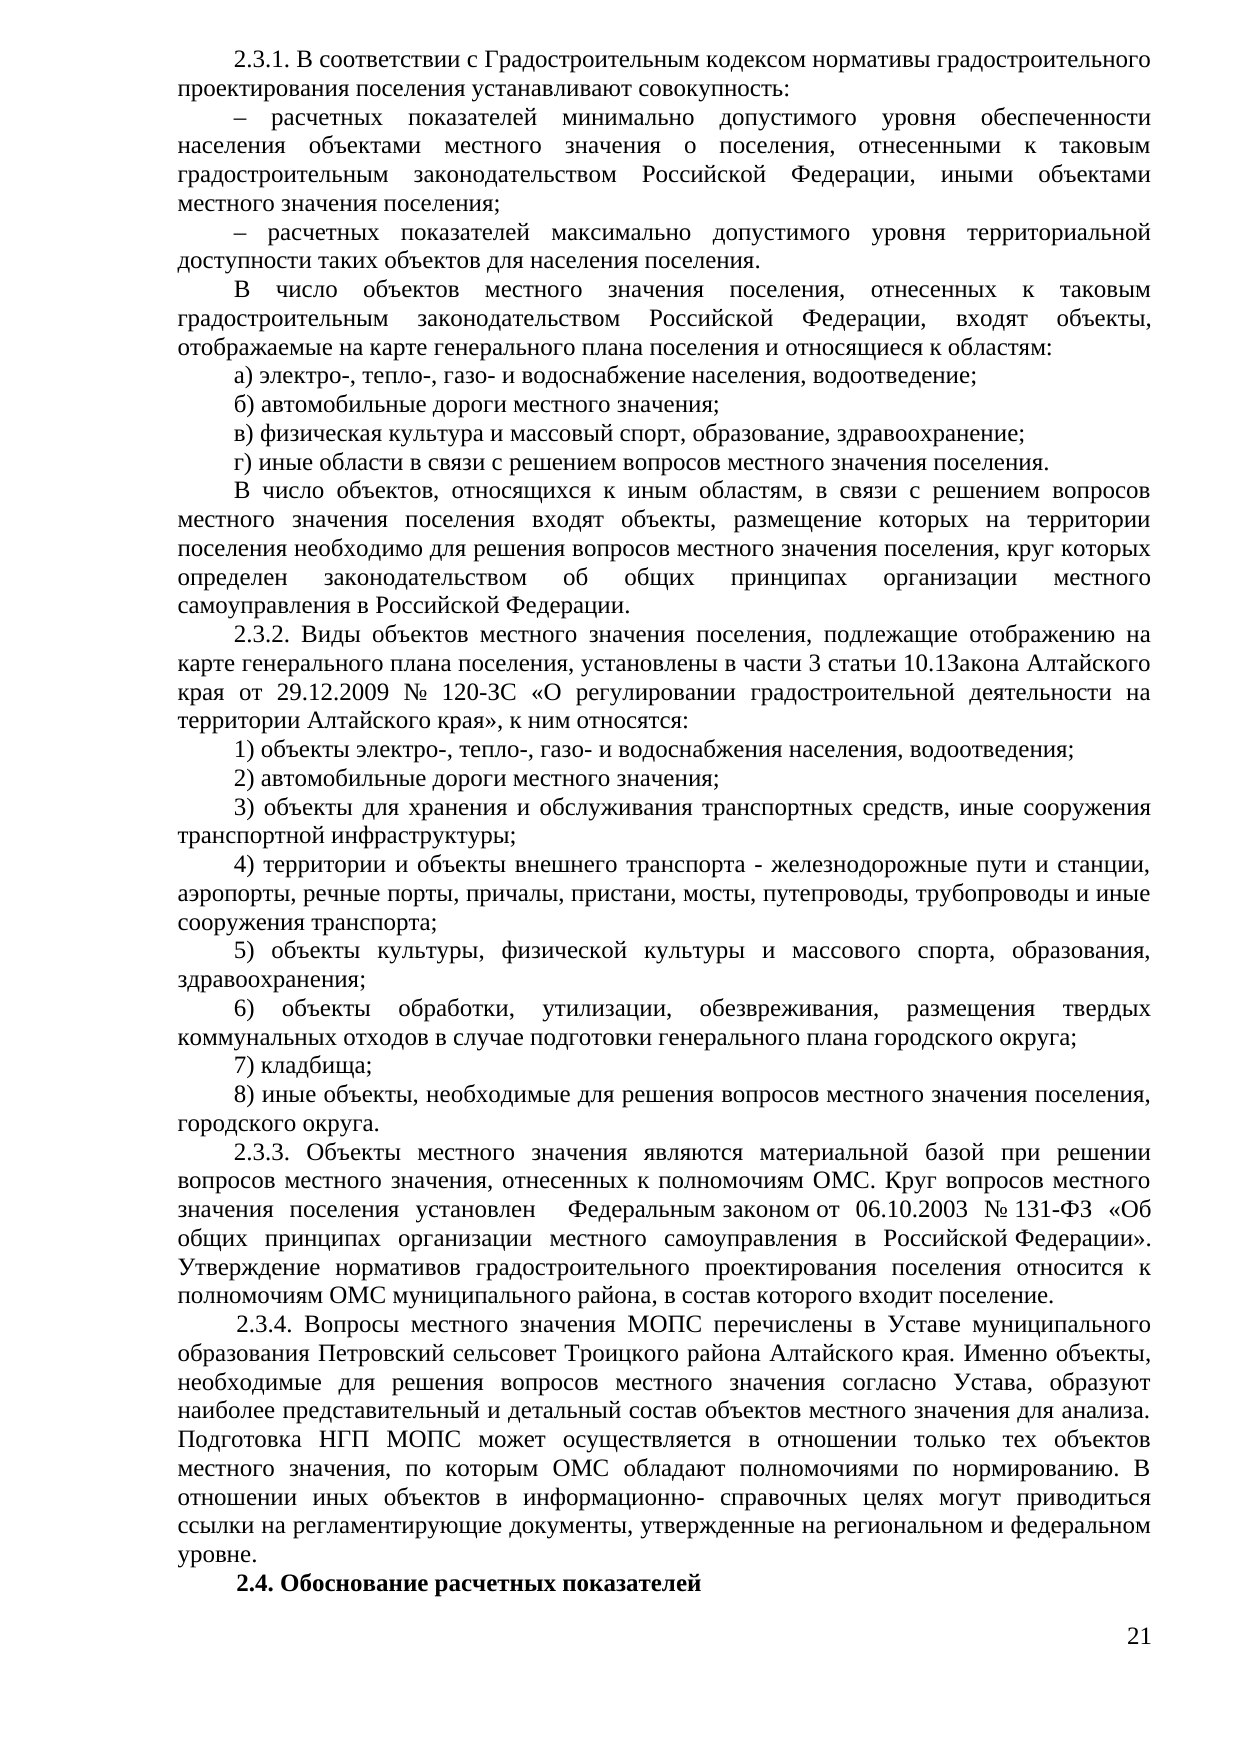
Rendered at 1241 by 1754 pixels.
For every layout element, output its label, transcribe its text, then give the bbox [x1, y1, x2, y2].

text 2.3.1. В соответствии с Градостроительным кодексом нормативы градостроительного проектирования поселения устанавливают совокупность: [177, 44, 1152, 102]
text – расчетных показателей минимально допустимого уровня обеспеченности населения объектами местного значения о поселения, отнесенными к таковым градостроительным законодательством Российской Федерации, иными объектами местного значения поселения; [177, 102, 1152, 217]
text б) автомобильные дороги местного значения; [177, 389, 1152, 418]
text а) электро-, тепло-, газо- и водоснабжение населения, водоотведение; [177, 361, 1152, 389]
text 2.3.4. Вопросы местного значения МОПС перечислены в Уставе муниципального образования Петровский сельсовет Троицкого района Алтайского края. Именно объекты, необходимые для решения вопросов местного значения согласно Устава, образуют наиболее представительный и детальный состав объектов местного значения для анализа. Подготовка НГП МОПС может осуществляется в отношении только тех объектов местного значения, по которым ОМС обладают полномочиями по нормированию. В отношении иных объектов в информационно- справочных целях могут приводиться ссылки на регламентирующие документы, утвержденные на региональном и федеральном уровне. [177, 1309, 1152, 1568]
text в) физическая культура и массовый спорт, образование, здравоохранение; [177, 418, 1152, 447]
text 2.3.2. Виды объектов местного значения поселения, подлежащие отображению на карте генерального плана поселения, установлены в части 3 статьи 10.1Закона Алтайского края от 29.12.2009 № 120-ЗС «О регулировании градостроительной деятельности на территории Алтайского края», к ним относятся: [177, 619, 1152, 734]
text – расчетных показателей максимально допустимого уровня территориальной доступности таких объектов для населения поселения. [177, 217, 1152, 274]
text 5) объекты культуры, физической культуры и массового спорта, образования, здравоохранения; [177, 936, 1152, 993]
text 2.3.3. Объекты местного значения являются материальной базой при решении вопросов местного значения, отнесенных к полномочиям ОМС. Круг вопросов местного значения поселения установлен Федеральным законом от 06.10.2003 № 131-ФЗ «Об общих принципах организации местного самоуправления в Российской Федерации». Утверждение нормативов градостроительного проектирования поселения относится к полномочиям ОМС муниципального района, в состав которого входит поселение. [177, 1137, 1152, 1309]
text 3) объекты для хранения и обслуживания транспортных средств, иные сооружения транспортной инфраструктуры; [177, 792, 1152, 849]
text В число объектов местного значения поселения, отнесенных к таковым градостроительным законодательством Российской Федерации, входят объекты, отображаемые на карте генерального плана поселения и относящиеся к областям: [177, 274, 1152, 361]
text 2.4. Обоснование расчетных показателей [177, 1568, 1152, 1597]
text 6) объекты обработки, утилизации, обезвреживания, размещения твердых коммунальных отходов в случае подготовки генерального плана городского округа; [177, 993, 1152, 1051]
text 2) автомобильные дороги местного значения; [177, 763, 1152, 792]
text В число объектов, относящихся к иным областям, в связи с решением вопросов местного значения поселения входят объекты, размещение которых на территории поселения необходимо для решения вопросов местного значения поселения, круг которых определен законодательством об общих принципах организации местного самоуправления в Российской Федерации. [177, 476, 1152, 619]
text г) иные области в связи с решением вопросов местного значения поселения. [177, 447, 1152, 476]
text 4) территории и объекты внешнего транспорта - железнодорожные пути и станции, аэропорты, речные порты, причалы, пристани, мосты, путепроводы, трубопроводы и иные сооружения транспорта; [177, 849, 1152, 936]
text 8) иные объекты, необходимые для решения вопросов местного значения поселения, городского округа. [177, 1079, 1152, 1137]
text 7) кладбища; [177, 1051, 1152, 1079]
text 1) объекты электро-, тепло-, газо- и водоснабжения населения, водоотведения; [177, 734, 1152, 763]
